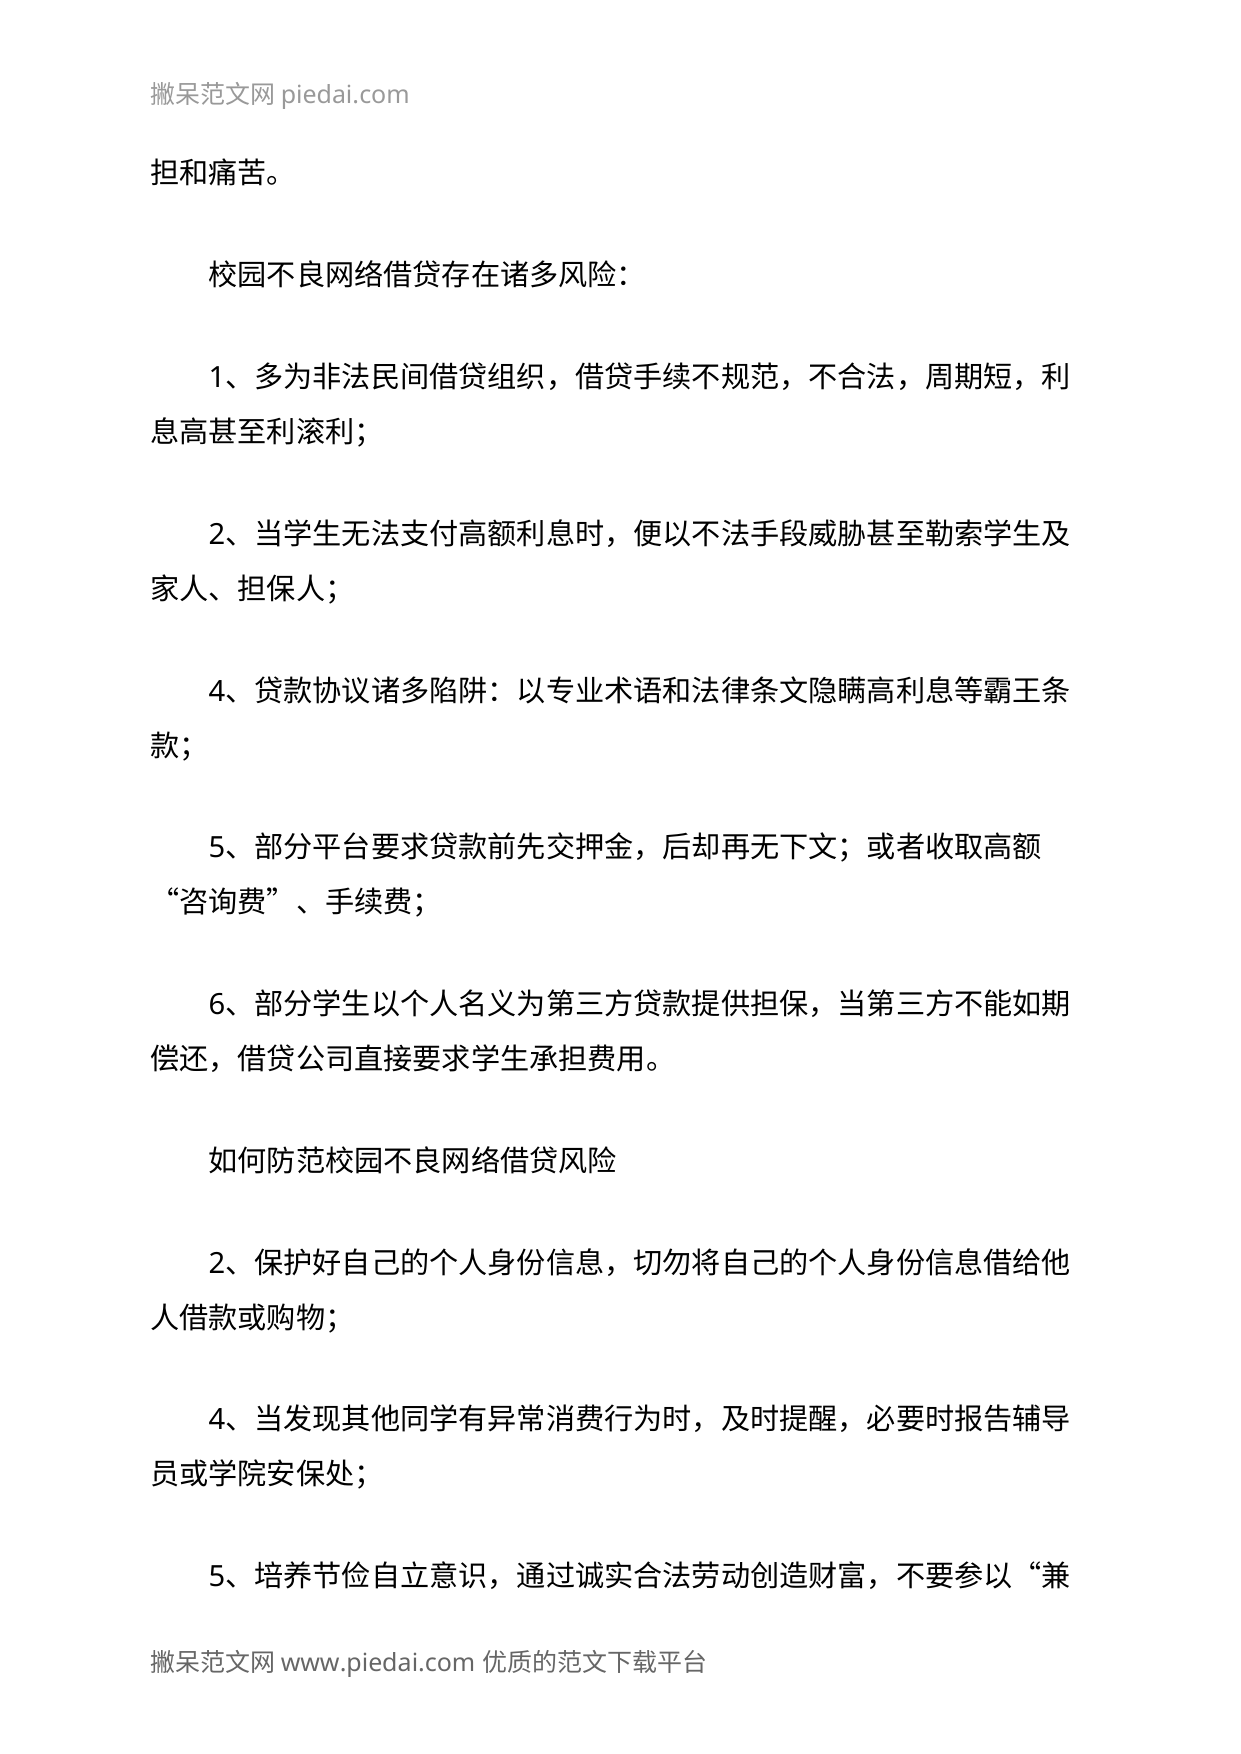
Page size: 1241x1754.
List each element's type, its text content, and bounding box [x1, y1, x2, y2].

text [150, 150, 1090, 192]
text 2、当学生无法支付高额利息时，便以不法手段威胁甚至勒索学生及家人、担保人； [150, 510, 1090, 608]
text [150, 1553, 1090, 1595]
text 2、保护好自己的个人身份信息，切勿将自己的个人身份信息借给他人借款或购物； [150, 1239, 1090, 1336]
text 校园不良网络借贷存在诸多风险： [150, 252, 1090, 294]
text 1、多为非法民间借贷组织，借贷手续不规范，不合法，周期短，利息高甚至利滚利； [150, 353, 1090, 451]
text 4、贷款协议诸多陷阱：以专业术语和法律条文隐瞒高利息等霸王条款； [150, 667, 1090, 764]
text 4、当发现其他同学有异常消费行为时，及时提醒，必要时报告辅导员或学院安保处； [150, 1396, 1090, 1493]
text 如何防范校园不良网络借贷风险 [150, 1137, 1090, 1180]
text 6、部分学生以个人名义为第三方贷款提供担保，当第三方不能如期偿还，借贷公司直接要求学生承担费用。 [150, 981, 1090, 1078]
text 5、部分平台要求贷款前先交押金，后却再无下文；或者收取高额“咨询费”、手续费； [150, 824, 1090, 921]
